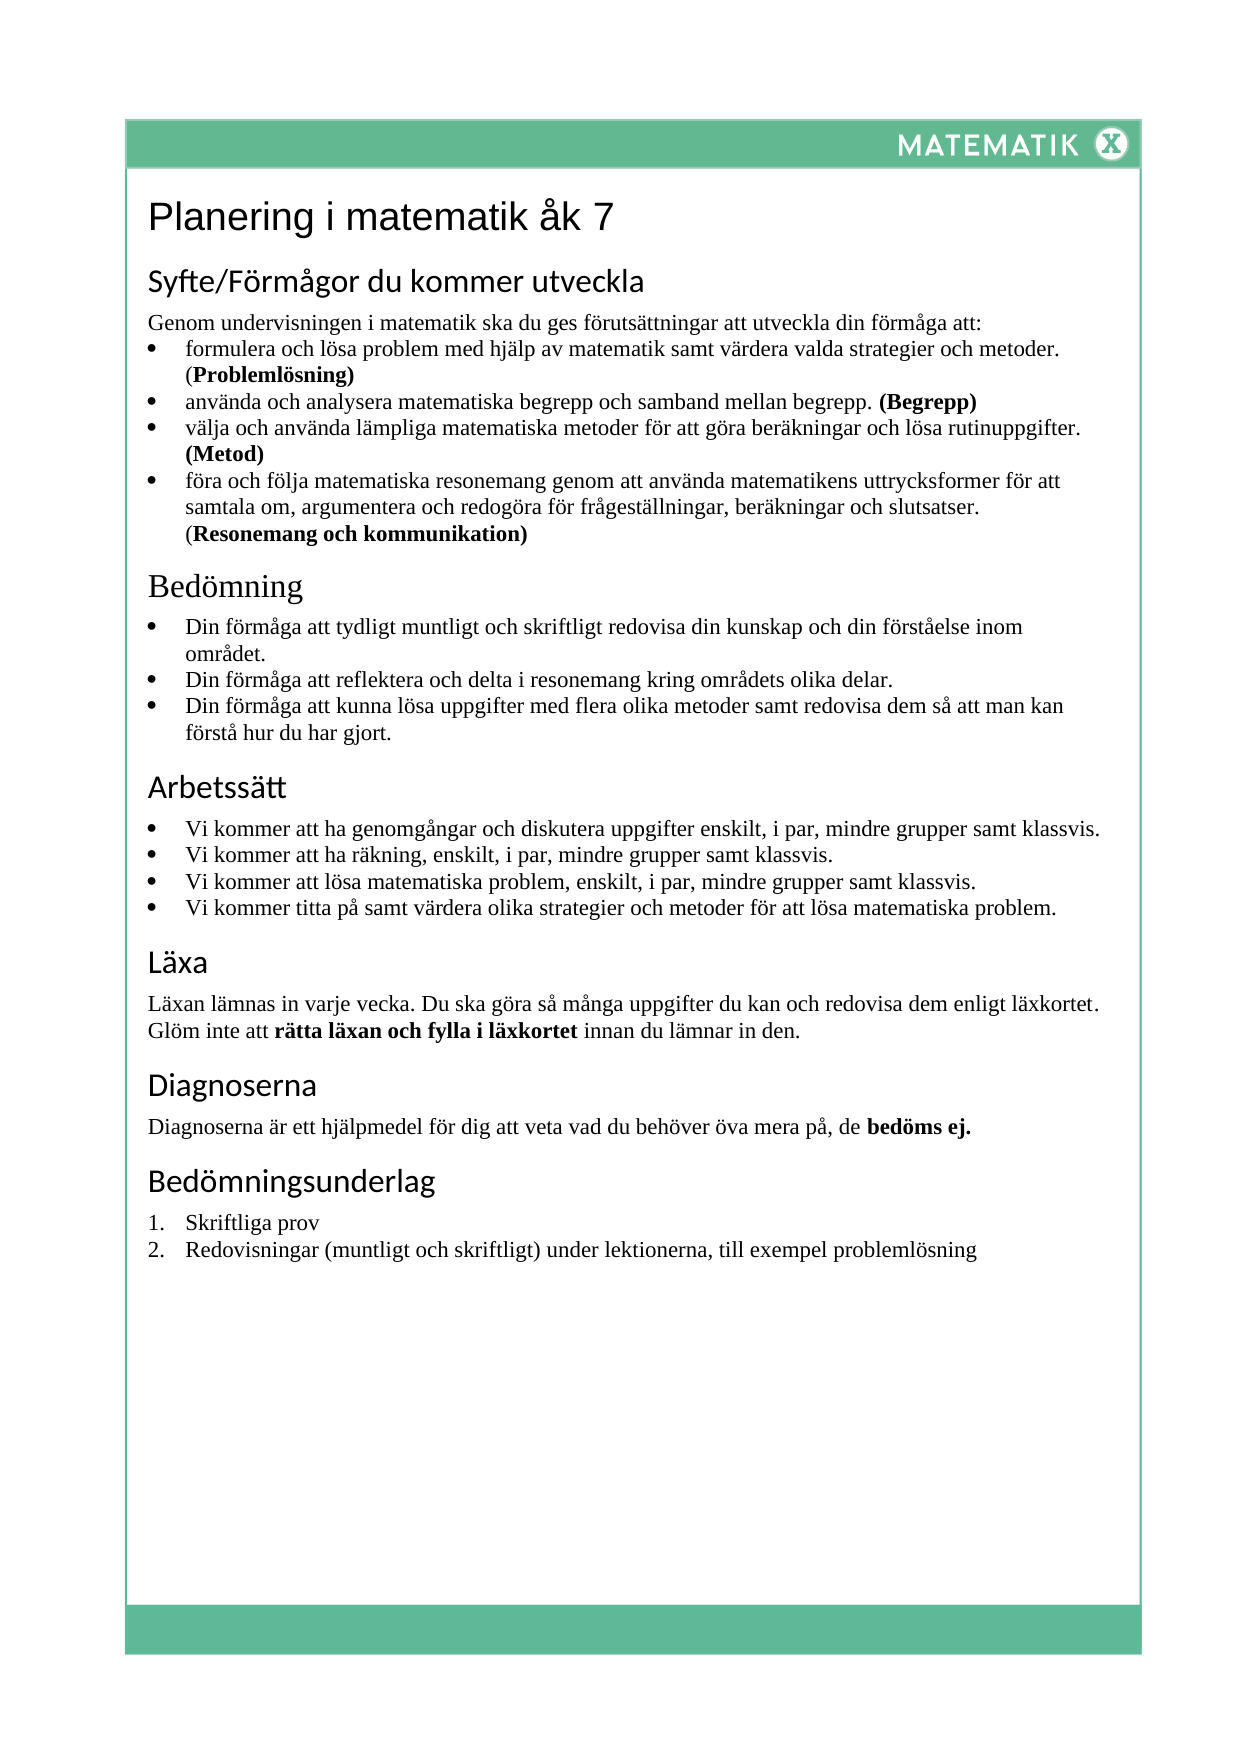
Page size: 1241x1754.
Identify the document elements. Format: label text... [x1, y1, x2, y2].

list Redovisningar (muntligt och skriftligt) under lektionerna, till exempel problemlösning [148, 1236, 1108, 1262]
text Bedömning [148, 567, 1108, 605]
text Planering i matematik åk 7 [148, 193, 1108, 239]
list Din förmåga att kunna lösa uppgifter med flera olika metoder samt redovisa dem så att man kan förstå hur du har gjort. [148, 692, 1108, 745]
list Vi kommer att lösa matematiska problem, enskilt, i par, mindre grupper samt klassvis. [148, 868, 1108, 894]
text Läxa [148, 941, 1108, 982]
list välja och använda lämpliga matematiska metoder för att göra beräkningar och lösa rutinuppgifter. (Metod) [148, 414, 1108, 467]
list Din förmåga att reflektera och delta i resonemang kring områdets olika delar. [148, 666, 1108, 692]
text Arbetssätt [148, 766, 1108, 807]
text Syfte/Förmågor du kommer utveckla [148, 260, 1108, 300]
text Bedömningsunderlag [148, 1160, 1108, 1201]
list Vi kommer titta på samt värdera olika strategier och metoder för att lösa matematiska problem. [148, 894, 1108, 921]
list formulera och lösa problem med hjälp av matematik samt värdera valda strategier och metoder. (Problemlösning) [148, 335, 1108, 388]
list Skriftliga prov [148, 1209, 1108, 1236]
list Din förmåga att tydligt muntligt och skriftligt redovisa din kunskap och din förståelse inom området. [148, 613, 1108, 666]
text Diagnoserna [148, 1064, 1108, 1105]
list föra och följa matematiska resonemang genom att använda matematikens uttrycksformer för att samtala om, argumentera och redogöra för frågeställningar, beräkningar och slutsatser. (Resonemang och kommunikation) [148, 467, 1108, 546]
list använda och analysera matematiska begrepp och samband mellan begrepp. (Begrepp) [148, 388, 1108, 414]
text Diagnoserna är ett hjälpmedel för dig att veta vad du behöver öva mera på, de bedöms ej. [148, 1113, 1108, 1139]
list Vi kommer att ha genomgångar och diskutera uppgifter enskilt, i par, mindre grupper samt klassvis. [148, 815, 1108, 841]
text Genom undervisningen i matematik ska du ges förutsättningar att utveckla din förmåga att: [148, 309, 1108, 335]
list Vi kommer att ha räkning, enskilt, i par, mindre grupper samt klassvis. [148, 841, 1108, 868]
text Läxan lämnas in varje vecka. Du ska göra så många uppgifter du kan och redovisa dem enligt läxkortet. Glöm inte att rätta läxan och fylla i läxkortet innan du lämnar in den. [148, 990, 1108, 1043]
